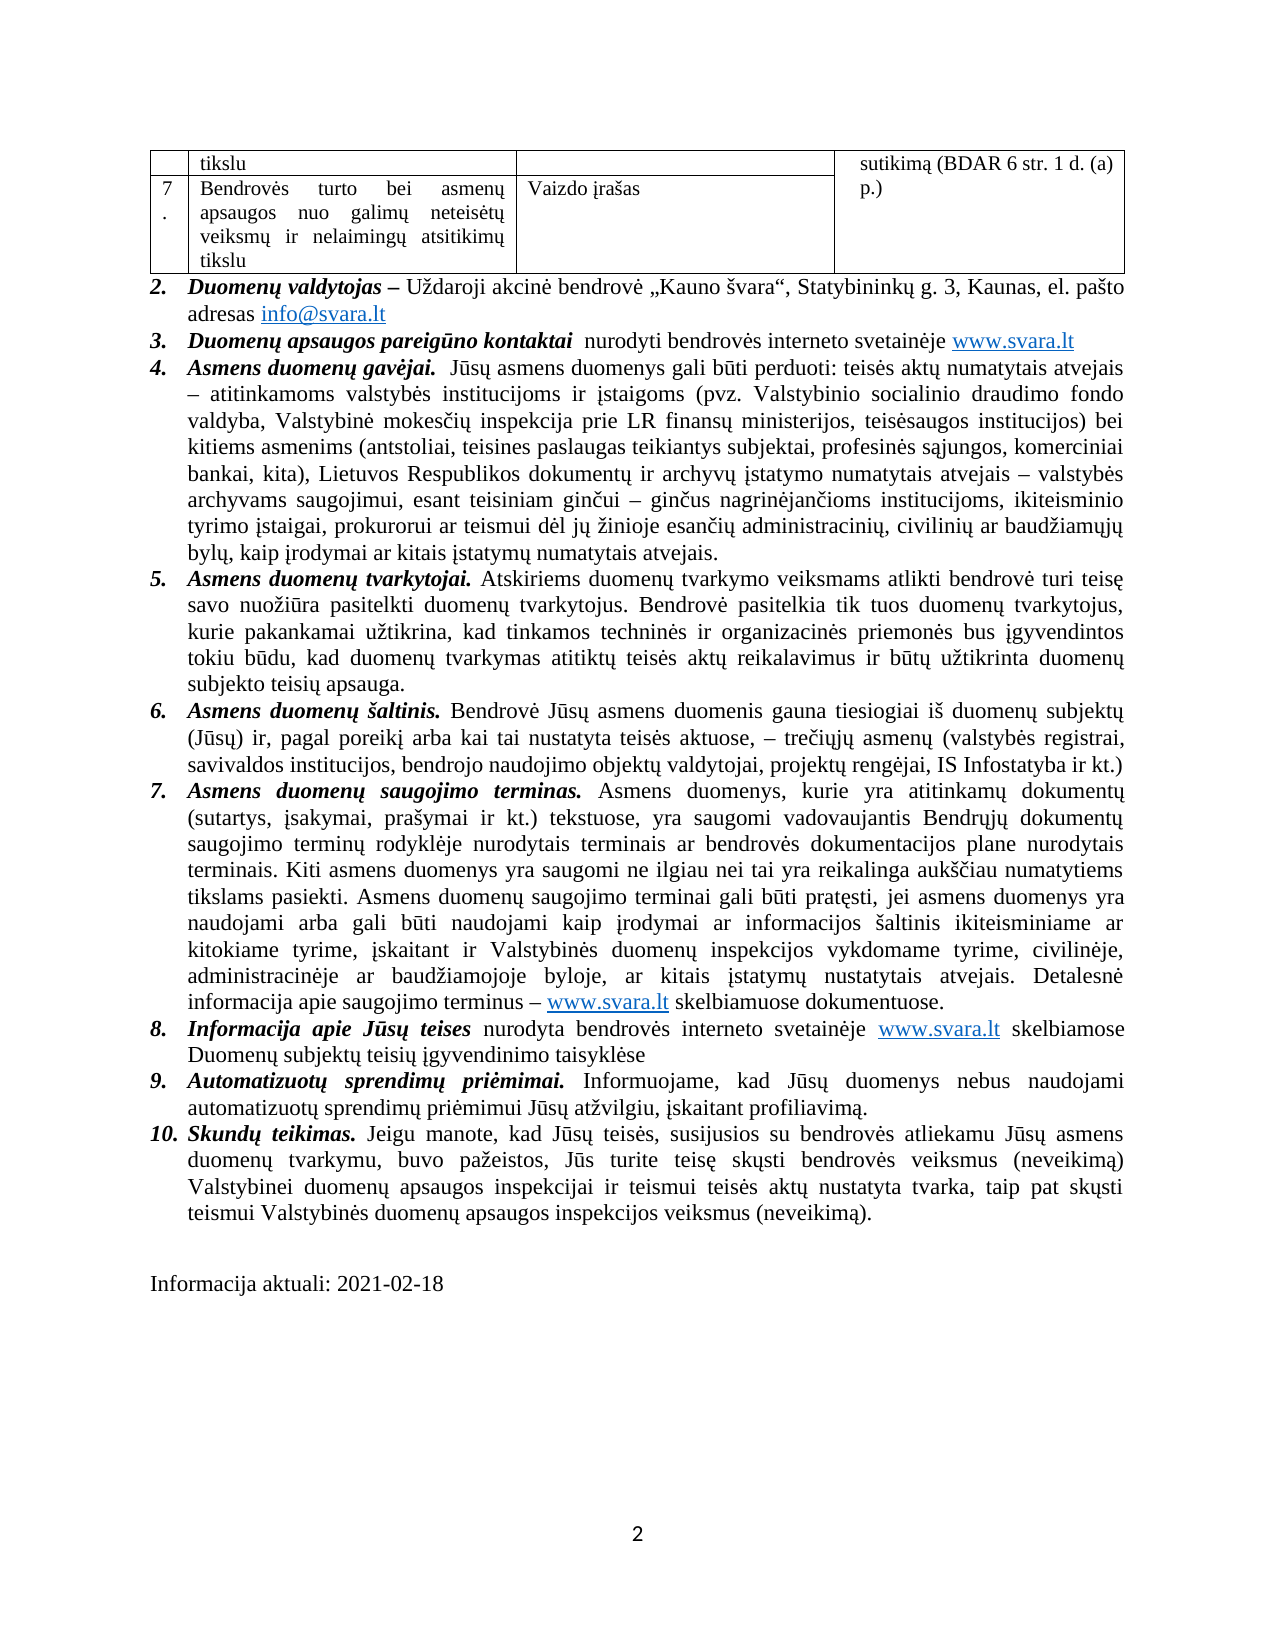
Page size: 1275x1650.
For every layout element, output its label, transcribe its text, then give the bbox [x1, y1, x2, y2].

table_cell Vaizdo įrašas [517, 176, 834, 272]
table_cell 6. [151, 151, 188, 175]
list Skundų teikimas. Jeigu manote, kad Jūsų teisės, susijusios su bendrovės atliekamu Jūsų asmens duomenų tvarkymu, buvo pažeistos, Jūs turite teisę skųsti bendrovės veiksmus (neveikimą) Valstybinei duomenų apsaugos inspekcijai ir teismui teisės aktų nustatyta tvarka, taip pat skųsti teismui Valstybinės duomenų apsaugos inspekcijos veiksmus (neveikimą). [150, 1120, 1125, 1226]
list Automatizuotų sprendimų priėmimai. Informuojame, kad Jūsų duomenys nebus naudojami automatizuotų sprendimų priėmimui Jūsų atžvilgiu, įskaitant profiliavimą. [150, 1067, 1125, 1120]
table_cell 7. [151, 176, 188, 272]
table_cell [517, 151, 834, 175]
list Informacija apie Jūsų teises nurodyta bendrovės interneto svetainėje www.svara.lt skelbiamose Duomenų subjektų teisių įgyvendinimo taisyklėse [150, 1015, 1125, 1067]
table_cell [835, 151, 1124, 272]
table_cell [189, 151, 516, 175]
list Duomenų valdytojas – Uždaroji akcinė bendrovė „Kauno švara“, Statybininkų g. 3, Kaunas, el. pašto adresas info@svara.lt [150, 274, 1125, 326]
text Informacija aktuali: 2021-02-18 [150, 1270, 1125, 1296]
list Asmens duomenų šaltinis. Bendrovė Jūsų asmens duomenis gauna tiesiogiai iš duomenų subjektų (Jūsų) ir, pagal poreikį arba kai tai nustatyta teisės aktuose, – trečiųjų asmenų (valstybės registrai, savivaldos institucijos, bendrojo naudojimo objektų valdytojai, projektų rengėjai, IS Infostatyba ir kt.) [150, 697, 1125, 777]
list Asmens duomenų gavėjai. Jūsų asmens duomenys gali būti perduoti: teisės aktų numatytais atvejais – atitinkamoms valstybės institucijoms ir įstaigoms (pvz. Valstybinio socialinio draudimo fondo valdyba, Valstybinė mokesčių inspekcija prie LR finansų ministerijos, teisėsaugos institucijos) bei kitiems asmenims (antstoliai, teisines paslaugas teikiantys subjektai, profesinės sąjungos, komerciniai bankai, kita), Lietuvos Respublikos dokumentų ir archyvų įstatymo numatytais atvejais – valstybės archyvams saugojimui, esant teisiniam ginčui – ginčus nagrinėjančioms institucijoms, ikiteisminio tyrimo įstaigai, prokurorui ar teismui dėl jų žinioje esančių administracinių, civilinių ar baudžiamųjų bylų, kaip įrodymai ar kitais įstatymų numatytais atvejais. [150, 354, 1125, 565]
table_cell Bendrovės turto bei asmenų apsaugos nuo galimų neteisėtų veiksmų ir nelaimingų atsitikimų tikslu [189, 176, 516, 272]
list Asmens duomenų tvarkytojai. Atskiriems duomenų tvarkymo veiksmams atlikti bendrovė turi teisę savo nuožiūra pasitelkti duomenų tvarkytojus. Bendrovė pasitelkia tik tuos duomenų tvarkytojus, kurie pakankamai užtikrina, kad tinkamos techninės ir organizacinės priemonės bus įgyvendintos tokiu būdu, kad duomenų tvarkymas atitiktų teisės aktų reikalavimus ir būtų užtikrinta duomenų subjekto teisių apsauga. [150, 565, 1125, 697]
list Duomenų apsaugos pareigūno kontaktai nurodyti bendrovės interneto svetainėje www.svara.lt [150, 326, 1125, 354]
list Asmens duomenų saugojimo terminas. Asmens duomenys, kurie yra atitinkamų dokumentų (sutartys, įsakymai, prašymai ir kt.) tekstuose, yra saugomi vadovaujantis Bendrųjų dokumentų saugojimo terminų rodyklėje nurodytais terminais ar bendrovės dokumentacijos plane nurodytais terminais. Kiti asmens duomenys yra saugomi ne ilgiau nei tai yra reikalinga aukščiau numatytiems tikslams pasiekti. Asmens duomenų saugojimo terminai gali būti pratęsti, jei asmens duomenys yra naudojami arba gali būti naudojami kaip įrodymai ar informacijos šaltinis ikiteisminiame ar kitokiame tyrime, įskaitant ir Valstybinės duomenų inspekcijos vykdomame tyrime, civilinėje, administracinėje ar baudžiamojoje byloje, ar kitais įstatymų nustatytais atvejais. Detalesnė informacija apie saugojimo terminus – www.svara.lt skelbiamuose dokumentuose. [150, 777, 1125, 1015]
